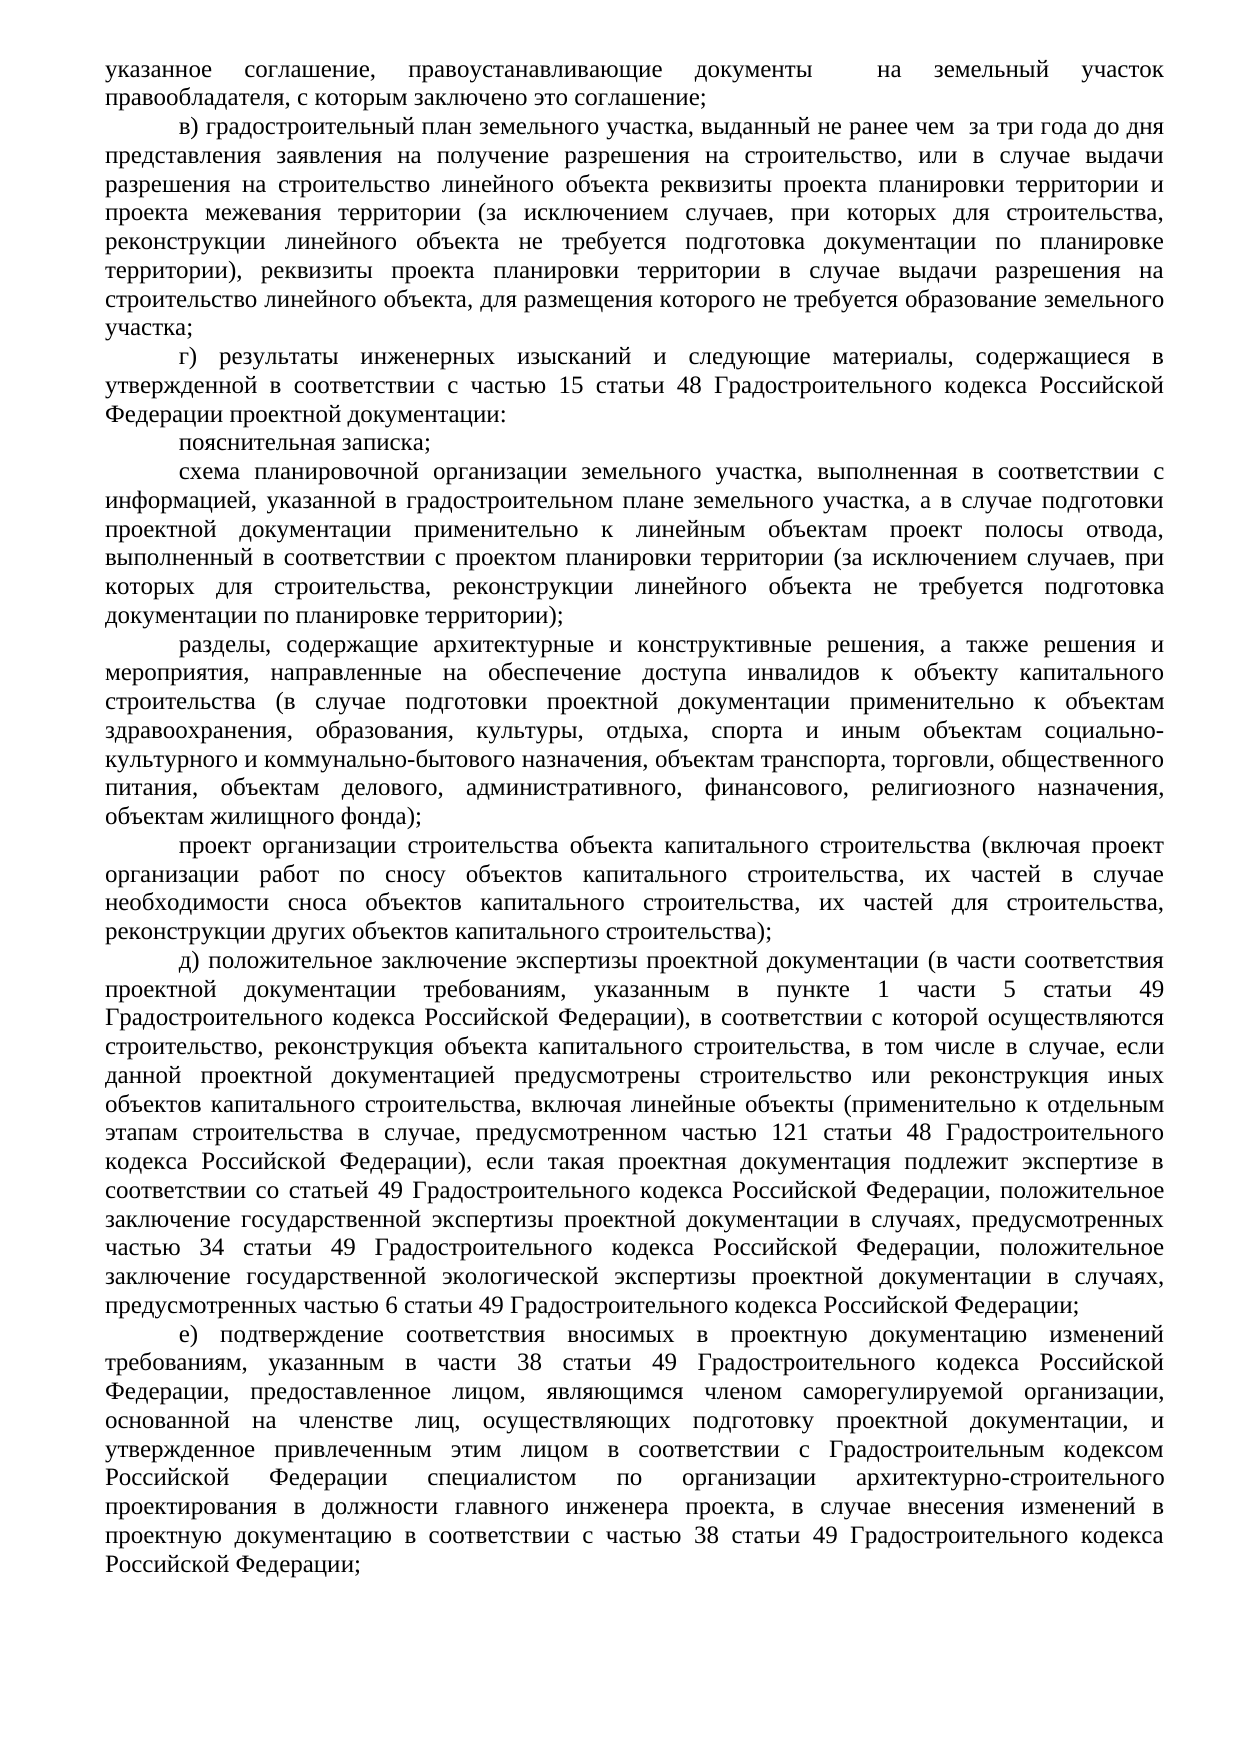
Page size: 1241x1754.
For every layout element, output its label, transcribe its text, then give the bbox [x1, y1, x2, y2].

text проект организации строительства объекта капитального строительства (включая проект организации работ по сносу объектов капитального строительства, их частей в случае необходимости сноса объектов капитального строительства, их частей для строительства, реконструкции других объектов капитального строительства); [105, 830, 1165, 945]
text д) положительное заключение экспертизы проектной документации (в части соответствия проектной документации требованиям, указанным в пункте 1 части 5 статьи 49 Градостроительного кодекса Российской Федерации), в соответствии с которой осуществляются строительство, реконструкция объекта капитального строительства, в том числе в случае, если данной проектной документацией предусмотрены строительство или реконструкция иных объектов капитального строительства, включая линейные объекты (применительно к отдельным этапам строительства в случае, предусмотренном частью 121 статьи 48 Градостроительного кодекса Российской Федерации), если такая проектная документация подлежит экспертизе в соответствии со статьей 49 Градостроительного кодекса Российской Федерации, положительное заключение государственной экспертизы проектной документации в случаях, предусмотренных частью 34 статьи 49 Градостроительного кодекса Российской Федерации, положительное заключение государственной экологической экспертизы проектной документации в случаях, предусмотренных частью 6 статьи 49 Градостроительного кодекса Российской Федерации; [105, 945, 1165, 1319]
text разделы, содержащие архитектурные и конструктивные решения, а также решения и мероприятия, направленные на обеспечение доступа инвалидов к объекту капитального строительства (в случае подготовки проектной документации применительно к объектам здравоохранения, образования, культуры, отдыха, спорта и иным объектам социально-культурного и коммунально-бытового назначения, объектам транспорта, торговли, общественного питания, объектам делового, административного, финансового, религиозного назначения, объектам жилищного фонда); [105, 629, 1165, 830]
text е) подтверждение соответствия вносимых в проектную документацию изменений требованиям, указанным в части 38 статьи 49 Градостроительного кодекса Российской Федерации, предоставленное лицом, являющимся членом саморегулируемой организации, основанной на членстве лиц, осуществляющих подготовку проектной документации, и утвержденное привлеченным этим лицом в соответствии с Градостроительным кодексом Российской Федерации специалистом по организации архитектурно-строительного проектирования в должности главного инженера проекта, в случае внесения изменений в проектную документацию в соответствии с частью 38 статьи 49 Градостроительного кодекса Российской Федерации; [105, 1319, 1165, 1577]
text схема планировочной организации земельного участка, выполненная в соответствии с информацией, указанной в градостроительном плане земельного участка, а в случае подготовки проектной документации применительно к линейным объектам проект полосы отвода, выполненный в соответствии с проектом планировки территории (за исключением случаев, при которых для строительства, реконструкции линейного объекта не требуется подготовка документации по планировке территории); [105, 456, 1165, 629]
text пояснительная записка; [105, 427, 1165, 456]
text г) результаты инженерных изысканий и следующие материалы, содержащиеся в утвержденной в соответствии с частью 15 статьи 48 Градостроительного кодекса Российской Федерации проектной документации: [105, 341, 1165, 427]
text в) градостроительный план земельного участка, выданный не ранее чем за три года до дня представления заявления на получение разрешения на строительство, или в случае выдачи разрешения на строительство линейного объекта реквизиты проекта планировки территории и проекта межевания территории (за исключением случаев, при которых для строительства, реконструкции линейного объекта не требуется подготовка документации по планировке территории), реквизиты проекта планировки территории в случае выдачи разрешения на строительство линейного объекта, для размещения которого не требуется образование земельного участка; [105, 111, 1165, 341]
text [105, 54, 1165, 111]
